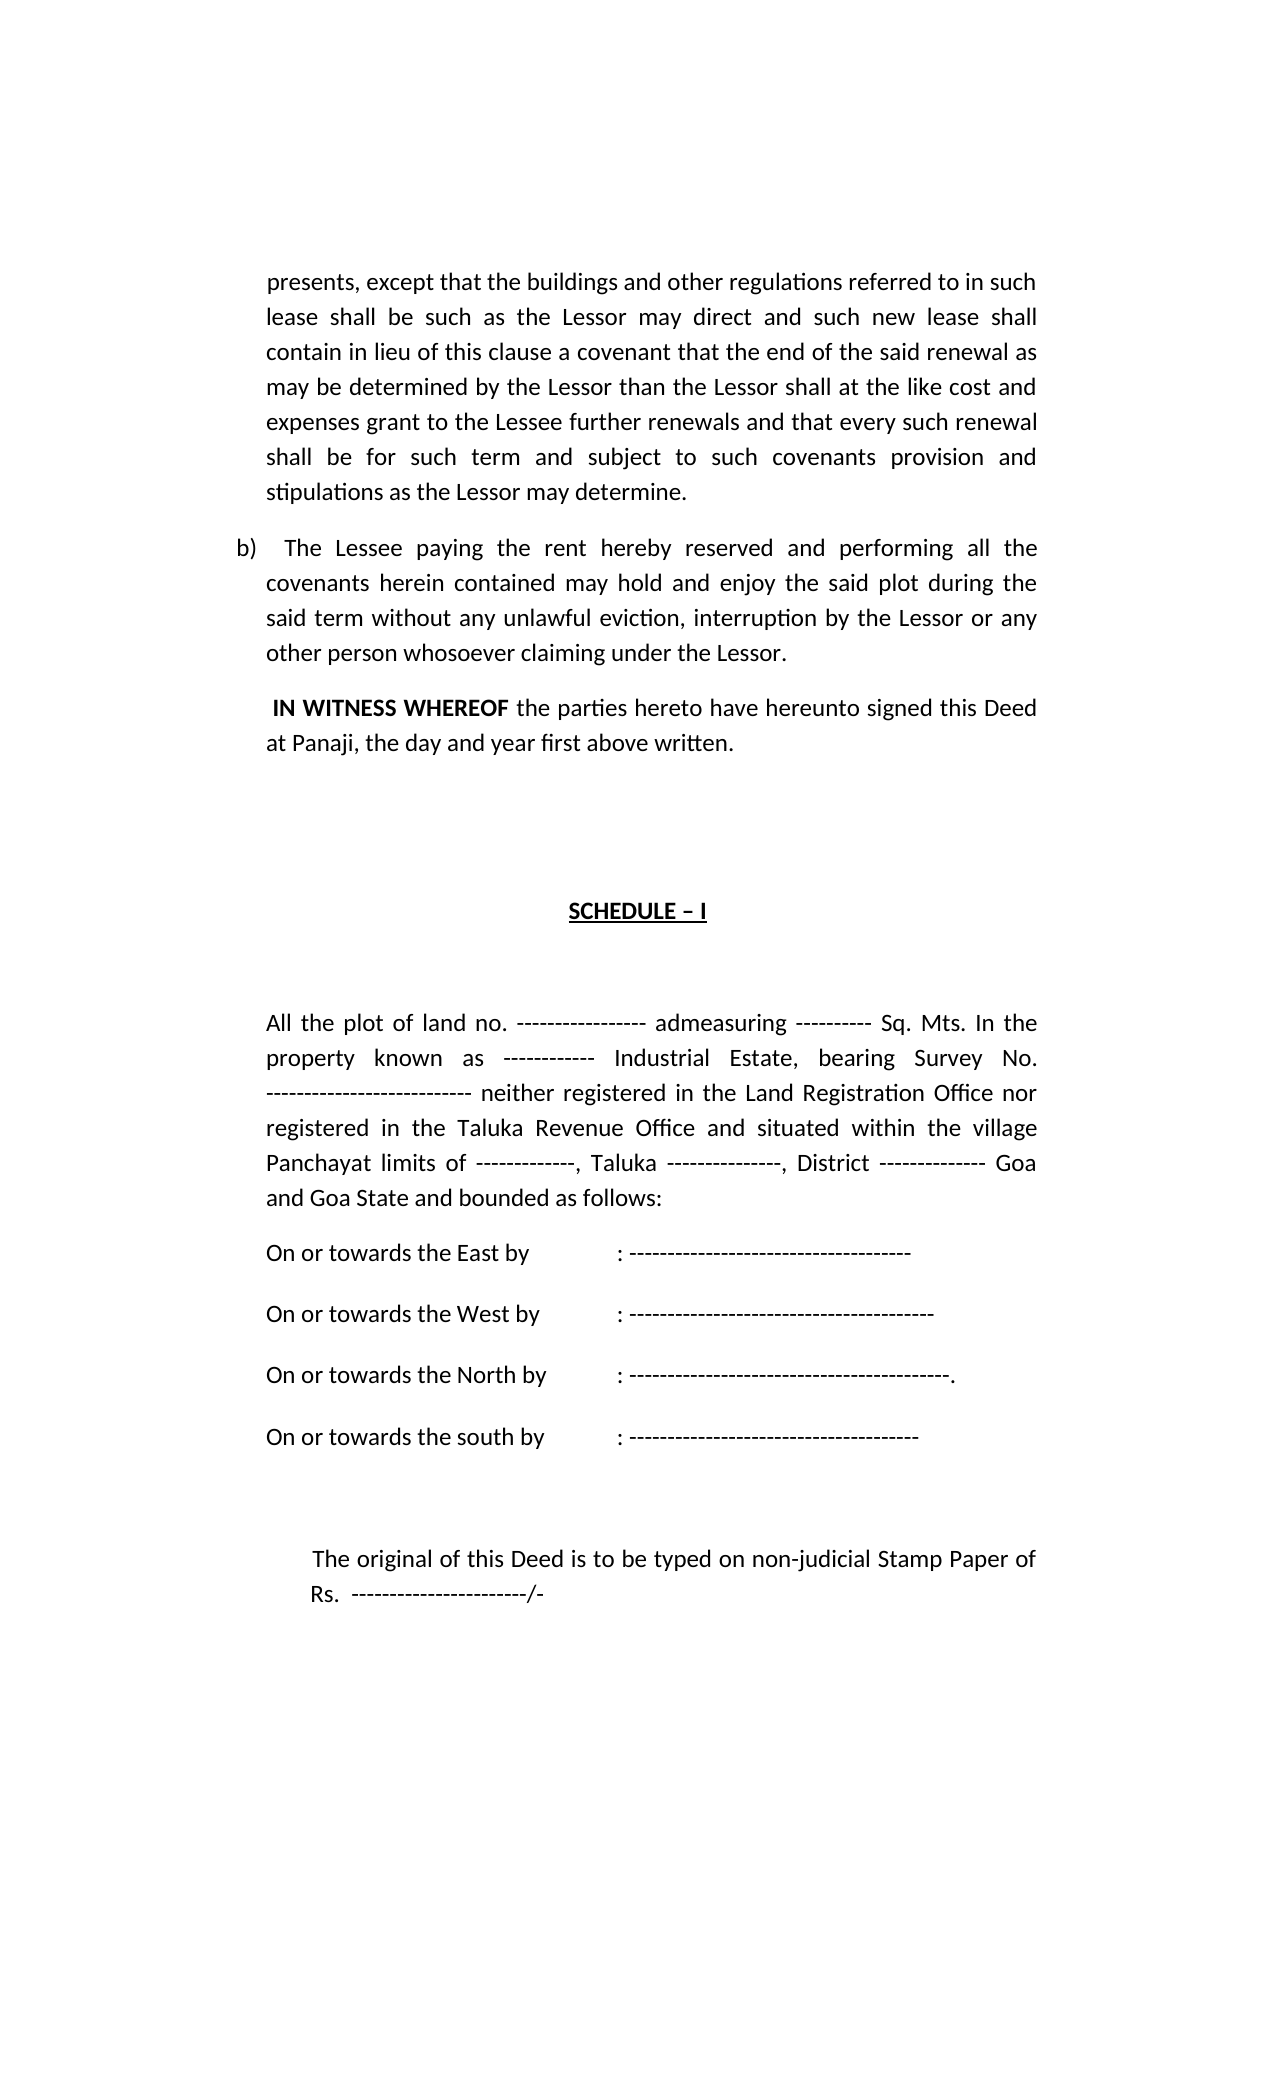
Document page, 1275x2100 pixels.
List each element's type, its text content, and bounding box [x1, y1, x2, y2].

text b) The Lessee paying the rent hereby reserved and performing all the covenants herein contained may hold and enjoy the said plot during the said term without any unlawful eviction, interruption by the Lessor or any other person whosoever claiming under the Lessor. [236, 532, 1039, 667]
table_cell On or towards the North by [225, 1360, 576, 1421]
text presents, except that the buildings and other regulations referred to in such lease shall be such as the Lessor may direct and such new lease shall contain in lieu of this clause a covenant that the end of the said renewal as may be determined by the Lessor than the Lessor shall at the like cost and expenses grant to the Lessee further renewals and that every such renewal shall be for such term and subject to such covenants provision and stipulations as the Lessor may determine. [221, 266, 1039, 506]
table_cell On or towards the West by [225, 1299, 576, 1359]
table_header On or towards the East by [225, 1238, 576, 1298]
table_cell : ---------------------------------------- [576, 1299, 1015, 1359]
table_cell : -------------------------------------- [576, 1421, 1015, 1543]
text IN WITNESS WHEREOF the parties hereto have hereunto signed this Deed at Panaji, the day and year first above written. [236, 692, 1039, 758]
text SCHEDULE – I [236, 895, 1039, 926]
table_cell : ------------------------------------------. [576, 1360, 1015, 1421]
text The original of this Deed is to be typed on non-judicial Stamp Paper of Rs. -----------------------/- [265, 1543, 1039, 1608]
text All the plot of land no. ----------------- admeasuring ---------- Sq. Mts. In the property known as ------------ Industrial Estate, bearing Survey No. --------------------------- neither registered in the Land Registration Office nor registered in the Taluka Revenue Office and situated within the village Panchayat limits of -------------, Taluka ---------------, District -------------- Goa and Goa State and bounded as follows: [266, 1007, 1039, 1212]
table_cell On or towards the south by [225, 1421, 576, 1543]
table_header : ------------------------------------- [576, 1238, 1015, 1298]
